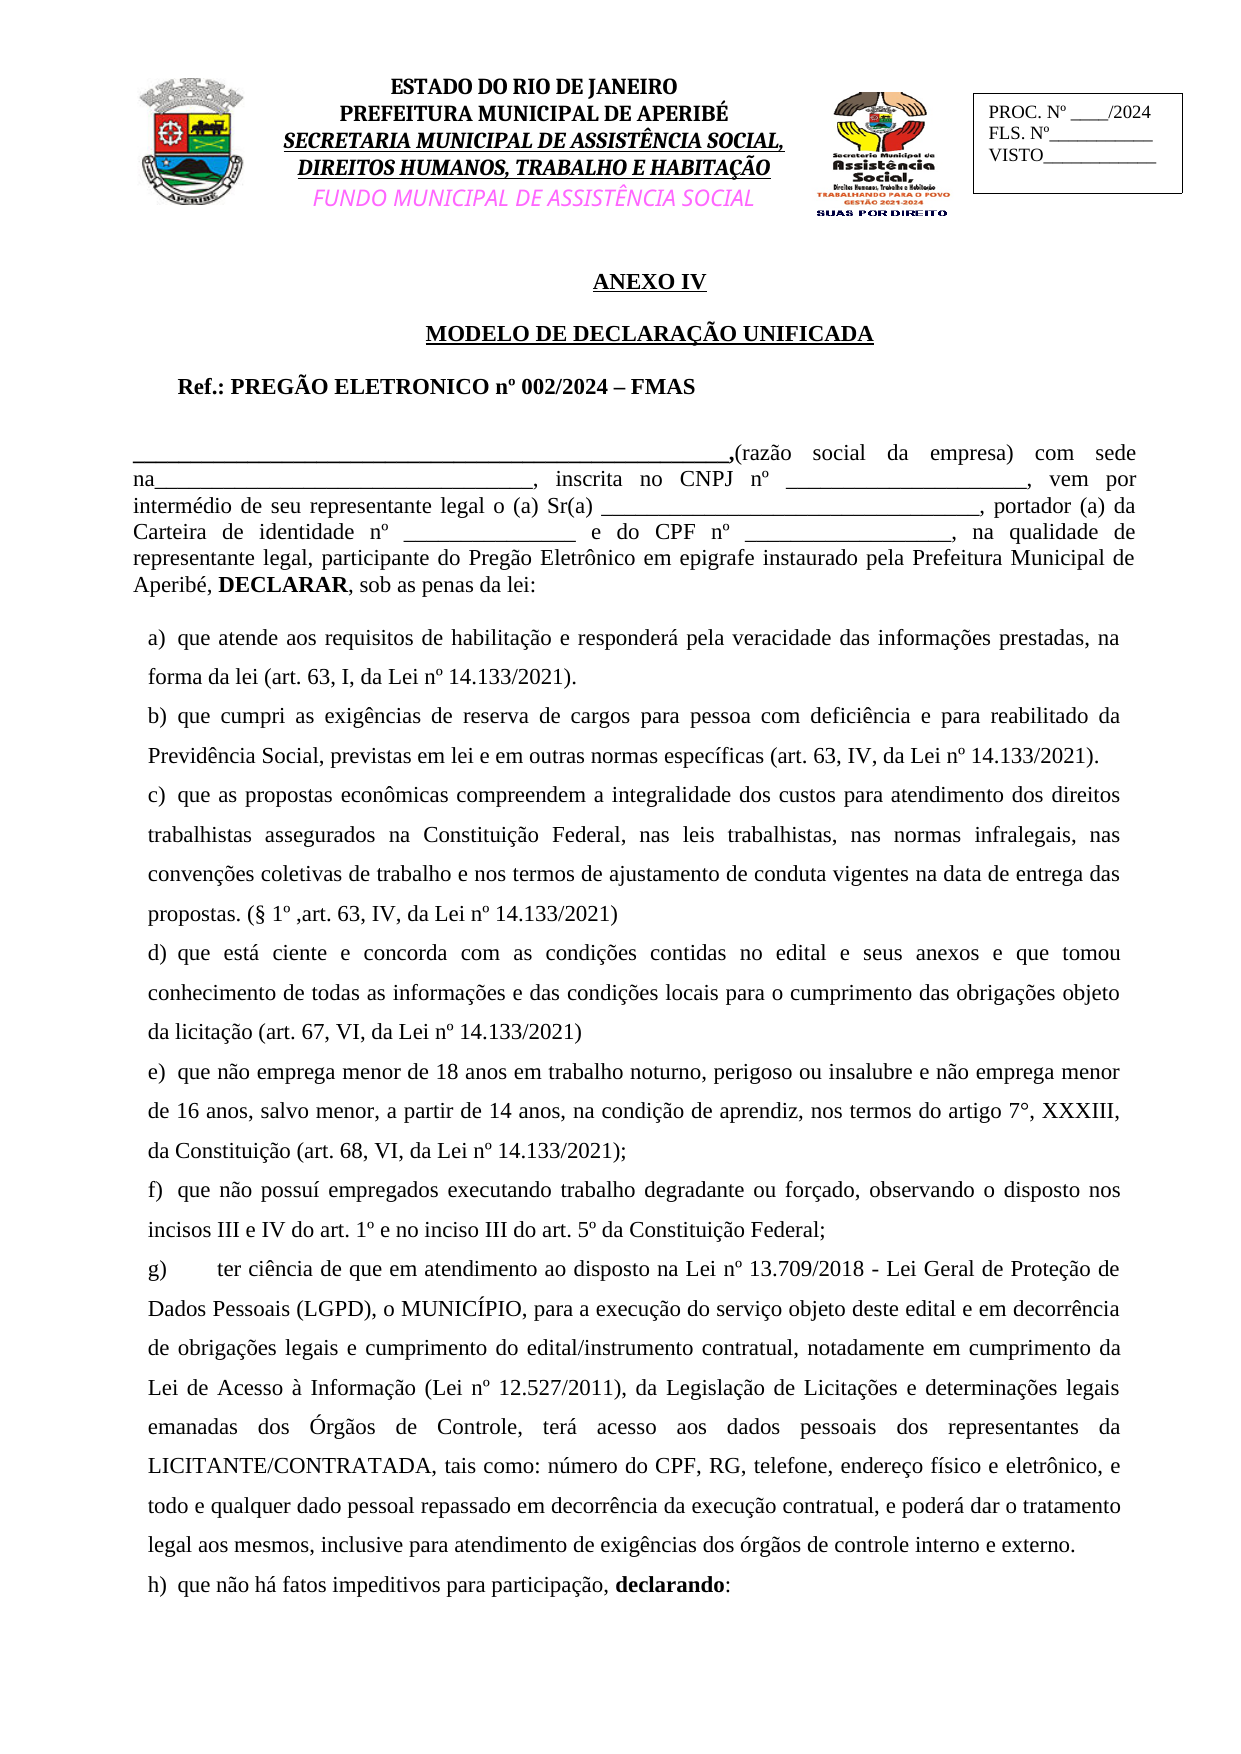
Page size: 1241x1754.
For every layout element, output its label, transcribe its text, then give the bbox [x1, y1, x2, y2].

text h) que não há fatos impeditivos para participação, declarando: [148, 1571, 1122, 1597]
text ANEXO IV [177, 268, 1122, 294]
picture [811, 92, 955, 221]
text ____________________________________________________,(razão social da empresa) com sede na_________________________________, inscrita no CNPJ nº _____________________, vem por intermédio de seu representante legal o (a) Sr(a) _________________________________, portador (a) da Carteira de identidade nº _______________ e do CPF nº __________________, na qualidade de representante legal, participante do Pregão Eletrônico em epigrafe instaurado pela Prefeitura Municipal de Aperibé, DECLARAR, sob as penas da lei: [133, 439, 1137, 597]
text g) ter ciência de que em atendimento ao disposto na Lei nº 13.709/2018 - Lei Geral de Proteção de Dados Pessoais (LGPD), o MUNICÍPIO, para a execução do serviço objeto deste edital e em decorrência de obrigações legais e cumprimento do edital/instrumento contratual, notadamente em cumprimento da Lei de Acesso à Informação (Lei nº 12.527/2011), da Legislação de Licitações e determinações legais emanadas dos Órgãos de Controle, terá acesso aos dados pessoais dos representantes da LICITANTE/CONTRATADA, tais como: número do CPF, RG, telefone, endereço físico e eletrônico, e todo e qualquer dado pessoal repassado em decorrência da execução contratual, e poderá dar o tratamento legal aos mesmos, inclusive para atendimento de exigências dos órgãos de controle interno e externo. [148, 1255, 1122, 1558]
text a) que atende aos requisitos de habilitação e responderá pela veracidade das informações prestadas, na forma da lei (art. 63, I, da Lei nº 14.133/2021). [148, 623, 1122, 689]
text c) que as propostas econômicas compreendem a integralidade dos custos para atendimento dos direitos trabalhistas assegurados na Constituição Federal, nas leis trabalhistas, nas normas infralegais, nas convenções coletivas de trabalho e nos termos de ajustamento de conduta vigentes na data de entrega das propostas. (§ 1º ,art. 63, IV, da Lei nº 14.133/2021) [148, 781, 1122, 926]
picture [118, 78, 263, 205]
text d) que está ciente e concorda com as condições contidas no edital e seus anexos e que tomou conhecimento de todas as informações e das condições locais para o cumprimento das obrigações objeto da licitação (art. 67, VI, da Lei nº 14.133/2021) [148, 939, 1122, 1045]
text MODELO DE DECLARAÇÃO UNIFICADA [177, 321, 1122, 347]
text f) que não possuí empregados executando trabalho degradante ou forçado, observando o disposto nos incisos III e IV do art. 1º e no inciso III do art. 5º da Constituição Federal; [148, 1176, 1122, 1242]
text Ref.: PREGÃO ELETRONICO nº 002/2024 – FMAS [177, 373, 1122, 399]
text e) que não emprega menor de 18 anos em trabalho noturno, perigoso ou insalubre e não emprega menor de 16 anos, salvo menor, a partir de 14 anos, na condição de aprendiz, nos termos do artigo 7°, XXXIII, da Constituição (art. 68, VI, da Lei nº 14.133/2021); [148, 1058, 1122, 1163]
text b) que cumpri as exigências de reserva de cargos para pessoa com deficiência e para reabilitado da Previdência Social, previstas em lei e em outras normas específicas (art. 63, IV, da Lei nº 14.133/2021). [148, 702, 1122, 768]
